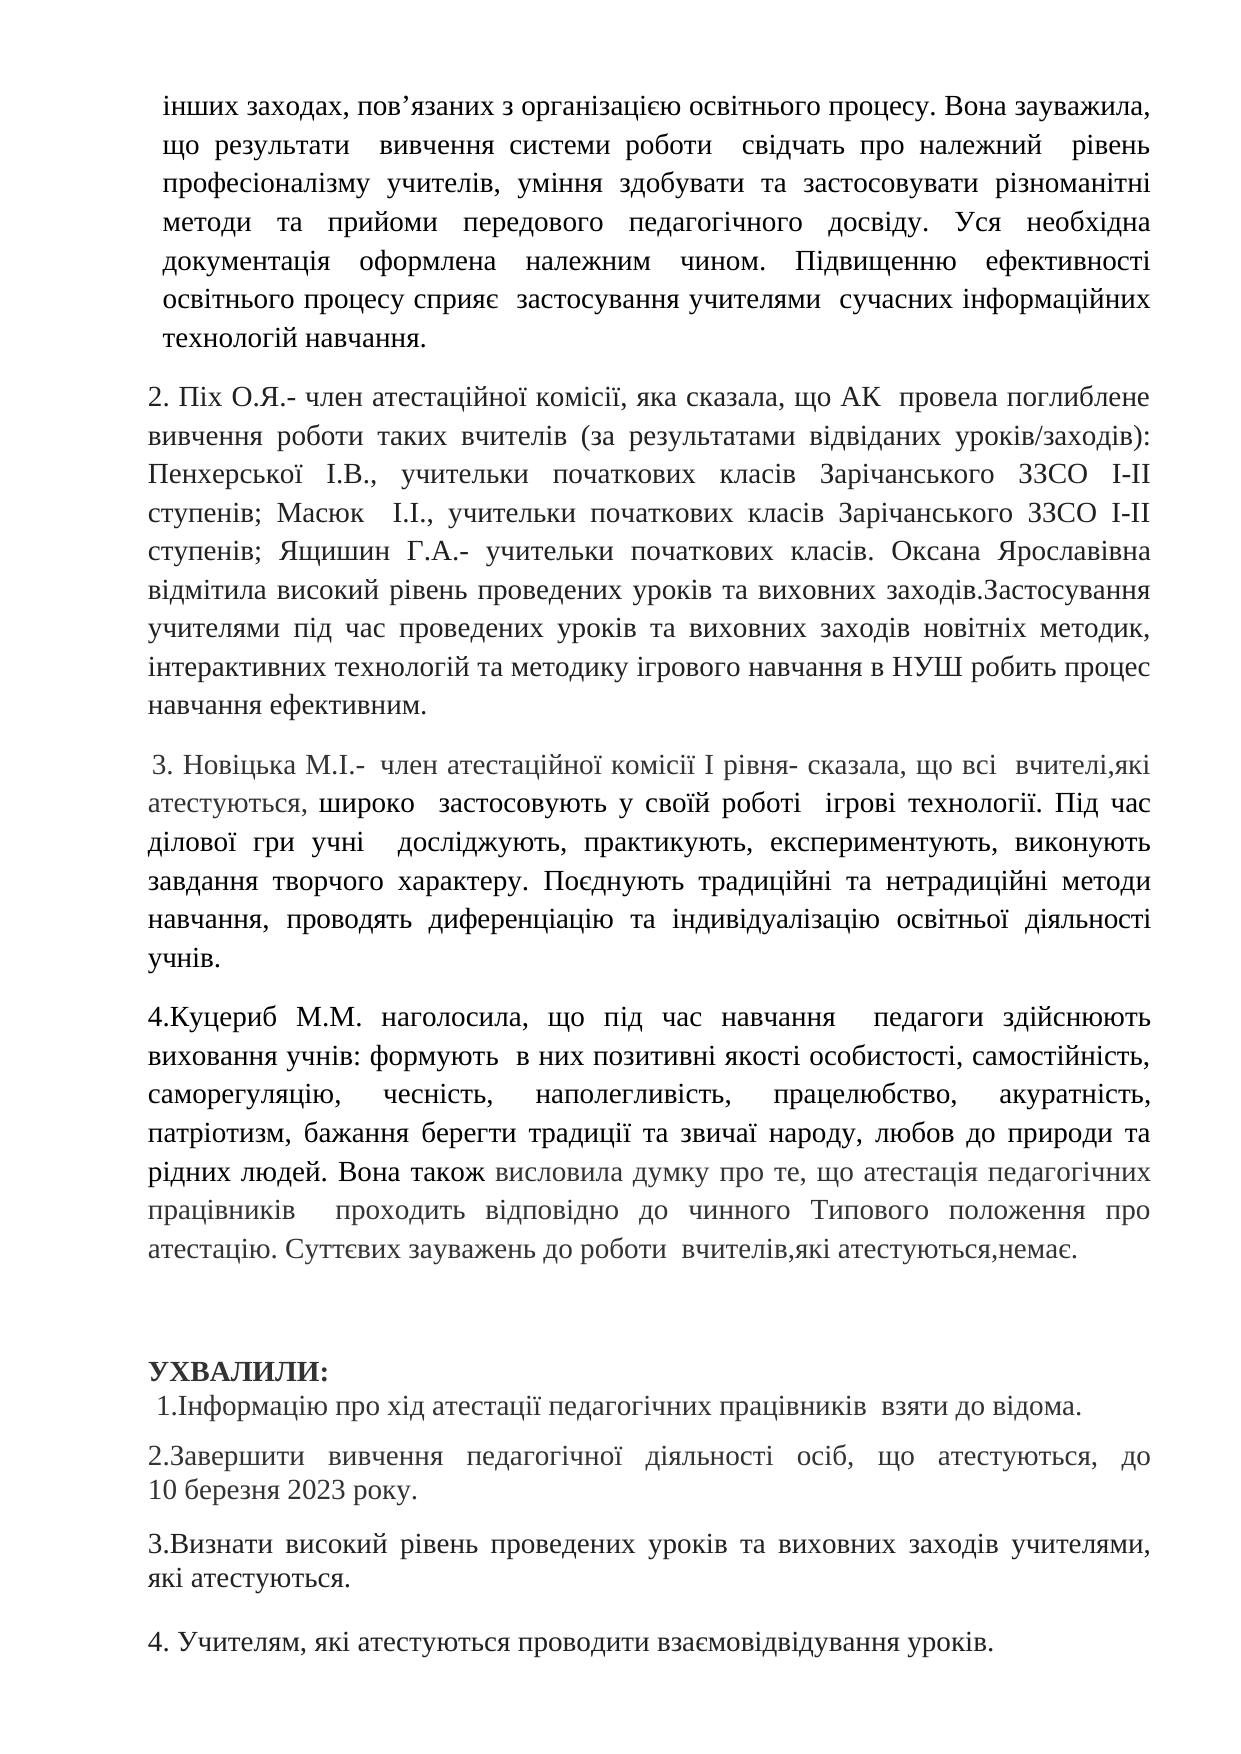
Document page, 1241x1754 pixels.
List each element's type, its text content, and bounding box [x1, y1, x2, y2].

text 3. Новіцька М.І.- член атестаційної комісії І рівня- сказала, що всі вчителі,які атестуються, широко застосовують у своїй роботі ігрові технології. Під час ділової гри учні досліджують, практикують, експериментують, виконують завдання творчого характеру. Поєднують традиційні та нетрадиційні методи навчання, проводять диференціацію та індивідуалізацію освітньої діяльності учнів. [148, 747, 1152, 974]
text 4. Учителям, які атестуються проводити взаємовідвідування уроків. [148, 1624, 1152, 1658]
text 2. Піх О.Я.- член атестаційної комісії, яка сказала, що АК провела поглиблене вивчення роботи таких вчителів (за результатами відвіданих уроків/заходів): Пенхерської І.В., учительки початкових класів Зарічанського ЗЗСО І-ІІ ступенів; Масюк І.І., учительки початкових класів Зарічанського ЗЗСО І-ІІ ступенів; Ящишин Г.А.- учительки початкових класів. Оксана Ярославівна відмітила високий рівень проведених уроків та виховних заходів.Застосування учителями під час проведених уроків та виховних заходів новітніх методик, інтерактивних технологій та методику ігрового навчання в НУШ робить процес навчання ефективним. [148, 379, 1152, 721]
text 1.Інформацію про хід атестації педагогічних працівників взяти до відома. [148, 1388, 1152, 1422]
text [162, 88, 1152, 353]
text 4.Куцериб М.М. наголосила, що під час навчання педагоги здійснюють виховання учнів: формують в них позитивні якості особистості, самостійність, саморегуляцію, чесність, наполегливість, працелюбство, акуратність, патріотизм, бажання берегти традиції та звичаї народу, любов до природи та рідних людей. Вона також висловила думку про те, що атестація педагогічних працівників проходить відповідно до чинного Типового положення про атестацію. Суттєвих зауважень до роботи вчителів,які атестуються,немає. [148, 999, 1152, 1264]
text УХВАЛИЛИ: [148, 1354, 1152, 1388]
text 3.Визнати високий рівень проведених уроків та виховних заходів учителями, які атестуються. [148, 1526, 1152, 1593]
text 2.Завершити вивчення педагогічної діяльності осіб, що атестуються, до 10 березня 2023 року. [148, 1438, 1152, 1505]
